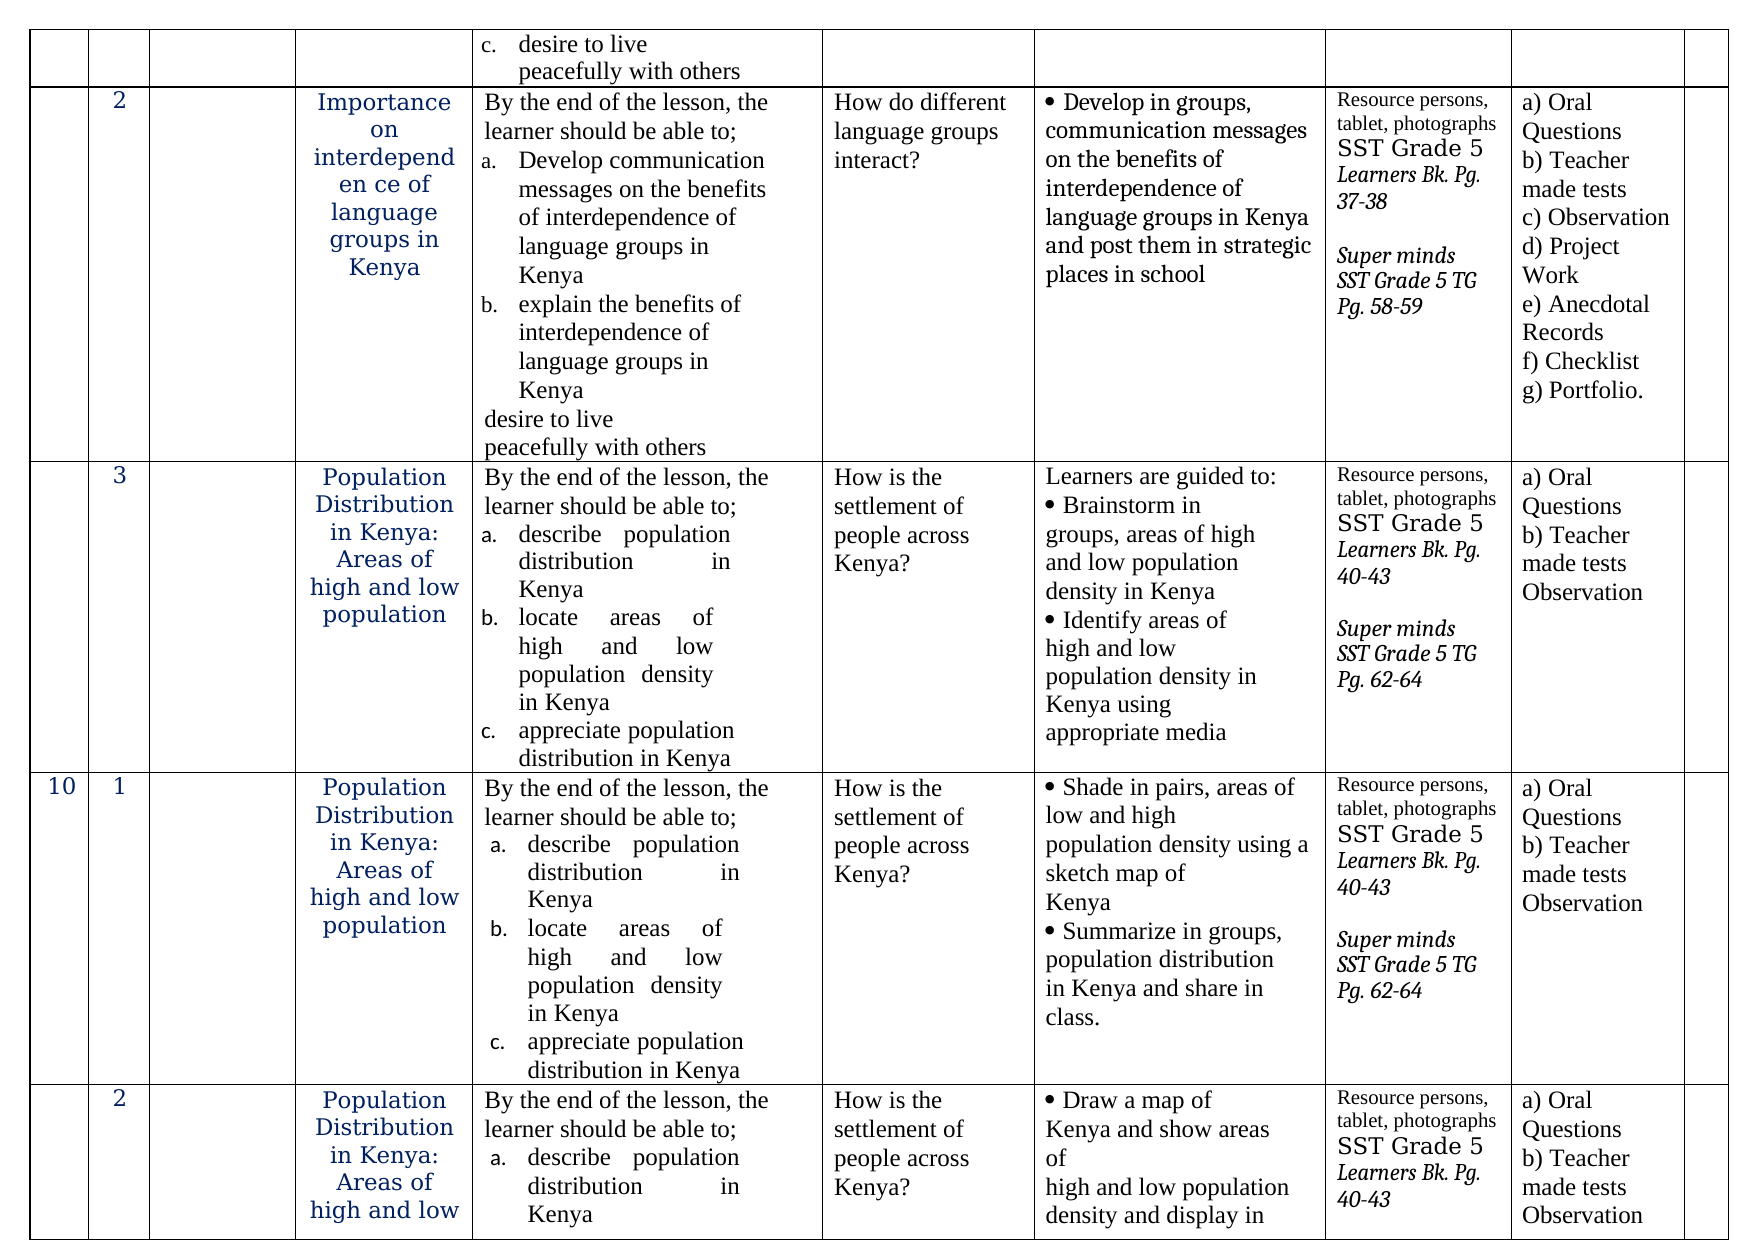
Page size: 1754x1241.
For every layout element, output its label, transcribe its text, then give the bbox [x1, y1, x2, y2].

table_cell Oral Questions Teacher made tests Observation [1512, 773, 1684, 1084]
table_cell Resource persons, tablet, photographs SST Grade 5 Learners Bk. Pg. 37-38 Super minds SST Grade 5 TG Pg. 58-59 [1326, 88, 1511, 461]
table_header [1685, 30, 1728, 86]
table_cell [150, 88, 295, 461]
table_cell 10 [31, 773, 88, 1084]
table_cell Resource persons, tablet, photographs SST Grade 5 Learners Bk. Pg. 40-43 Super minds SST Grade 5 TG Pg. 62-64 [1326, 773, 1511, 1084]
table_cell [150, 462, 295, 772]
table_header [89, 30, 149, 86]
table_header [31, 30, 88, 86]
table_cell Importance on interdependen ce of language groups in Kenya [296, 88, 472, 461]
table_header [1326, 30, 1511, 86]
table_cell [296, 1085, 472, 1239]
table_cell Develop in groups, communication messages on the benefits of interdependence of language groups in Kenya and post them in strategic places in school [1035, 88, 1325, 461]
table_cell [31, 88, 88, 461]
table_cell 2 [89, 1085, 149, 1239]
table_cell [1685, 773, 1728, 1084]
table_cell Oral Questions Teacher made tests Observation [1512, 462, 1684, 772]
table_cell Population Distribution in Kenya: Areas of high and low population [296, 773, 472, 1084]
table_header [1512, 30, 1684, 86]
table_header [1035, 30, 1325, 86]
table_cell Shade in pairs, areas of low and high population density using a sketch map of Kenya Summarize in groups, population distribution in Kenya and share in class. [1035, 773, 1325, 1084]
table_header c. desire to live peacefully with others [473, 30, 822, 86]
table_cell How do different language groups interact? [823, 88, 1034, 461]
table_cell [31, 1085, 88, 1239]
table_cell 1 [89, 773, 149, 1084]
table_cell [1512, 1085, 1684, 1239]
table_cell Population Distribution in Kenya: Areas of high and low population [296, 462, 472, 772]
table_cell By the end of the lesson, the learner should be able to; Develop communication messages on the benefits of interdependence of language groups in Kenya explain the benefits of interdependence of language groups in Kenya desire to live peacefully with others [473, 88, 822, 461]
table_header [296, 30, 472, 86]
table_header [823, 30, 1034, 86]
table_cell [150, 773, 295, 1084]
table_cell By the end of the lesson, the learner should be able to; describe population distribution in Kenya locate areas of high and low population density in Kenya appreciate population distribution in Kenya [473, 462, 822, 772]
table_cell 3 [89, 462, 149, 772]
table_cell By the end of the lesson, the learner should be able to; describe population distribution in Kenya locate areas of high and low population density in Kenya appreciate population distribution in Kenya [473, 773, 822, 1084]
table_cell [1685, 88, 1728, 461]
table_cell Resource persons, tablet, photographs SST Grade 5 Learners Bk. Pg. 40-43 Super minds SST Grade 5 TG Pg. 62-64 [1326, 462, 1511, 772]
table_cell Oral Questions Teacher made tests Observation Project Work Anecdotal Records Checklist Portfolio. [1512, 88, 1684, 461]
table_cell [150, 1085, 295, 1239]
table_cell How is the settlement of people across Kenya? [823, 773, 1034, 1084]
table_cell [31, 462, 88, 772]
table_cell [1685, 462, 1728, 772]
table_header [150, 30, 295, 86]
table_cell 2 [89, 88, 149, 461]
table_cell Learners are guided to: Brainstorm in groups, areas of high and low population density in Kenya Identify areas of high and low population density in Kenya using appropriate media [1035, 462, 1325, 772]
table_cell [1326, 1085, 1511, 1239]
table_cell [823, 1085, 1034, 1239]
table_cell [473, 1085, 822, 1239]
table_cell [1685, 1085, 1728, 1239]
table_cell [1035, 1085, 1325, 1239]
table_cell How is the settlement of people across Kenya? [823, 462, 1034, 772]
